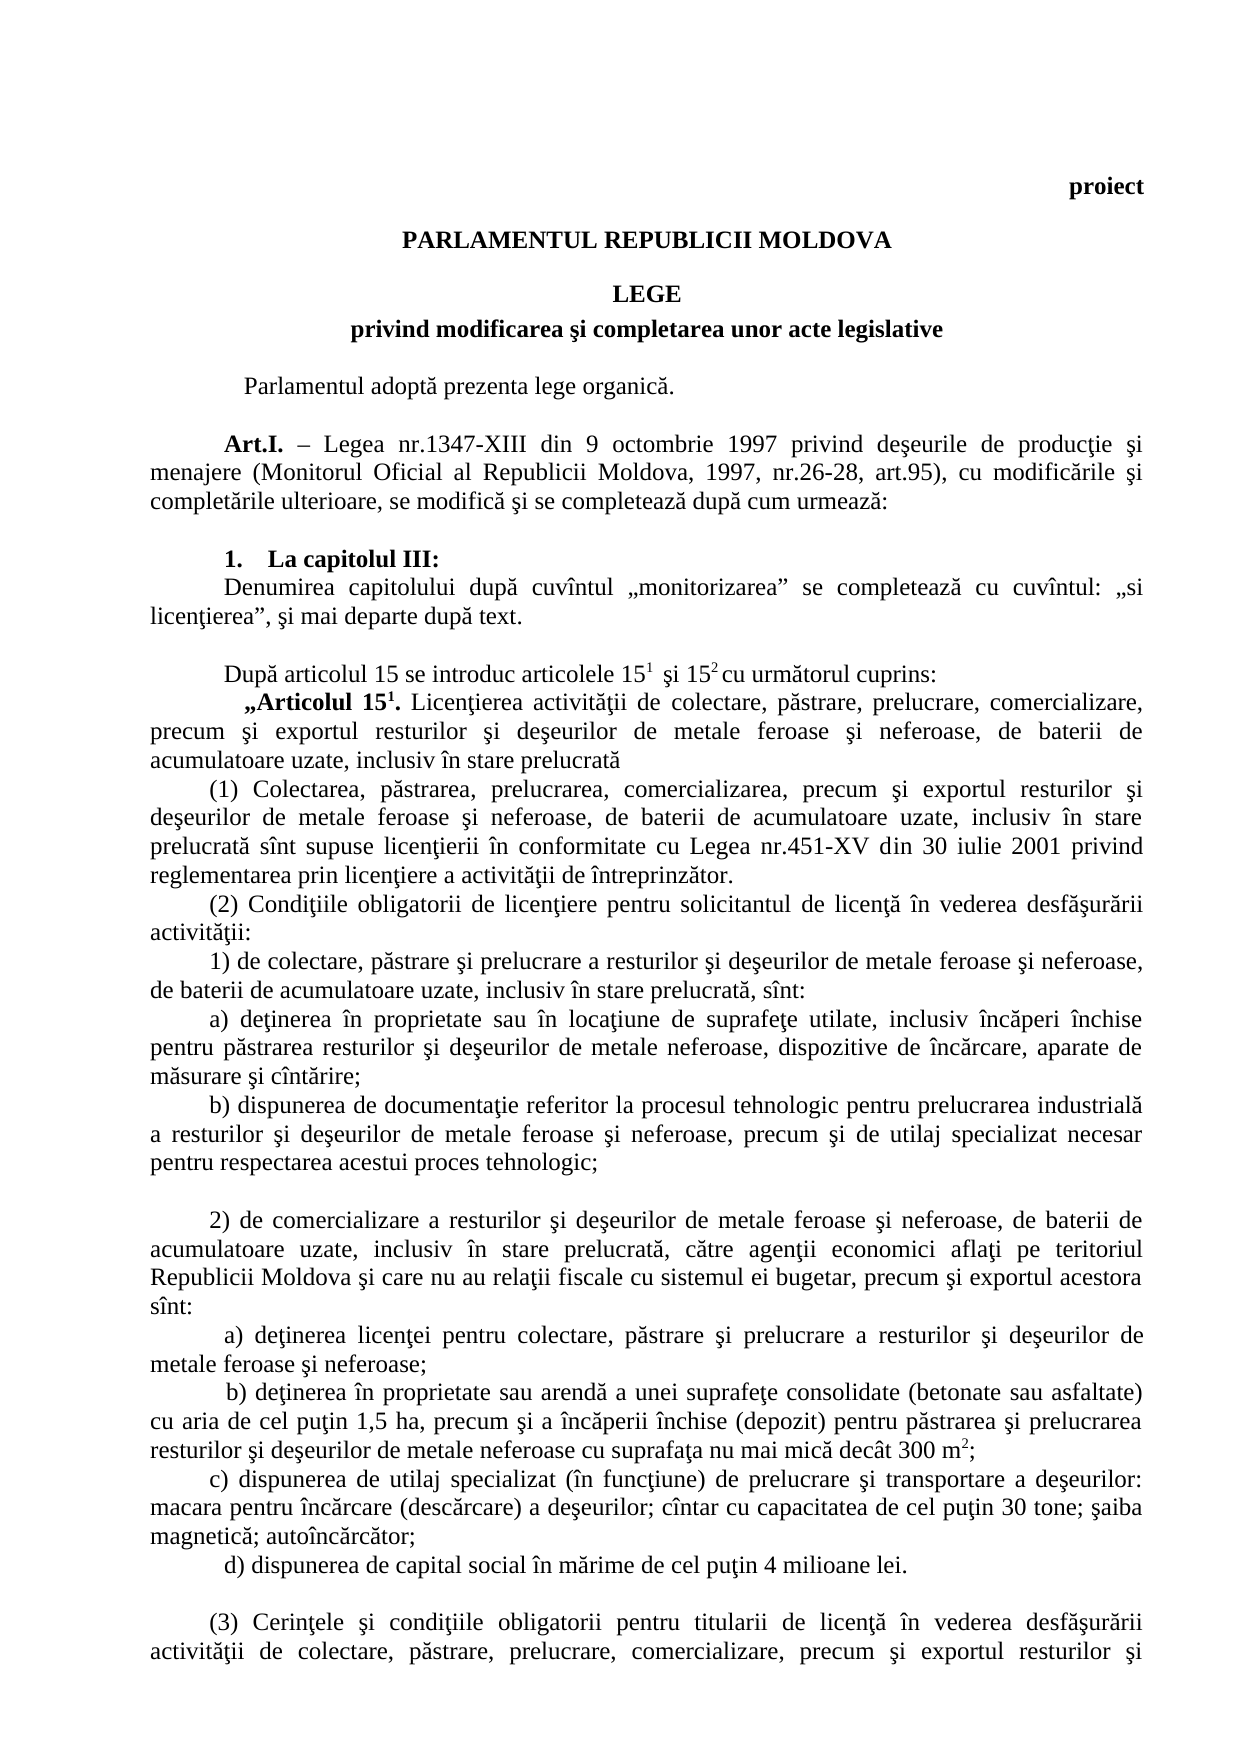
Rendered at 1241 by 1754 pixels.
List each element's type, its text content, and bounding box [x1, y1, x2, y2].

text 1) de colectare, păstrare şi prelucrare a resturilor şi deşeurilor de metale feroase şi neferoase, de baterii de acumulatoare uzate, inclusiv în stare prelucrată, sînt: [150, 946, 1144, 1004]
text a) deţinerea licenţei pentru colectare, păstrare şi prelucrare a resturilor şi deşeurilor de metale feroase şi neferoase; [150, 1320, 1144, 1377]
subtitle LEGE [150, 279, 1144, 307]
text Parlamentul adoptă prezenta lege organică. [150, 371, 1144, 400]
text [150, 1607, 1144, 1665]
text (2) Condiţiile obligatorii de licenţiere pentru solicitantul de licenţă în vederea desfăşurării activităţii: [150, 889, 1144, 946]
text După articolul 15 se introduc articolele 151 şi 152 cu următorul cuprins: [150, 659, 1144, 687]
text (1) Colectarea, păstrarea, prelucrarea, comercializarea, precum şi exportul resturilor şi deşeurilor de metale feroase şi neferoase, de baterii de acumulatoare uzate, inclusiv în stare prelucrată sînt supuse licenţierii în conformitate cu Legea nr.451-XV din 30 iulie 2001 privind reglementarea prin licenţiere a activităţii de întreprinzător. [150, 774, 1144, 889]
text c) dispunerea de utilaj specializat (în funcţiune) de prelucrare şi transportare a deşeurilor: macara pentru încărcare (descărcare) a deşeurilor; cîntar cu capacitatea de cel puţin 30 tone; şaiba magnetică; autoîncărcător; [150, 1464, 1144, 1550]
text 2) de comercializare a resturilor şi deşeurilor de metale feroase şi neferoase, de baterii de acumulatoare uzate, inclusiv în stare prelucrată, către agenţii economici aflaţi pe teritoriul Republicii Moldova şi care nu au relaţii fiscale cu sistemul ei bugetar, precum şi exportul acestora sînt: [150, 1205, 1144, 1320]
subtitle PARLAMENTUL REPUBLICII MOLDOVA [150, 225, 1144, 254]
text „Articolul 151. Licenţierea activităţii de colectare, păstrare, prelucrare, comercializare, precum şi exportul resturilor şi deşeurilor de metale feroase şi neferoase, de baterii de acumulatoare uzate, inclusiv în stare prelucrată [150, 687, 1144, 774]
text d) dispunerea de capital social în mărime de сel puţin 4 milioane lei. [150, 1550, 1144, 1579]
text b) deţinerea în proprietate sau arendă a unei suprafeţe consolidate (betonate sau asfaltate) cu aria de cel puţin 1,5 ha, precum şi a încăperii închise (depozit) pentru păstrarea şi prelucrarea resturilor şi deşeurilor de metale neferoase cu suprafaţa nu mai mică decât 300 m2; [150, 1377, 1144, 1464]
text b) dispunerea de documentaţie referitor la procesul tehnologic pentru prelucrarea industrială a resturilor şi deşeurilor de metale feroase şi neferoase, precum şi de utilaj specializat necesar pentru respectarea acestui proces tehnologic; [150, 1090, 1144, 1176]
text Denumirea capitolului după cuvîntul „monitorizarea” se completează cu cuvîntul: „si licenţierea”, şi mai departe după text. [150, 572, 1144, 630]
text a) deţinerea în proprietate sau în locaţiune de suprafeţe utilate, inclusiv încăperi închise pentru păstrarea resturilor şi deşeurilor de metale neferoase, dispozitive de încărcare, aparate de măsurare şi cîntărire; [150, 1004, 1144, 1090]
text Art.I. – Legea nr.1347-XIII din 9 octombrie 1997 privind deşeurile de producţie şi menajere (Monitorul Oficial al Republicii Moldova, 1997, nr.26-28, art.95), cu modificările şi completările ulterioare, se modifică şi se completează după cum urmează: [150, 429, 1144, 515]
list La capitolul III: [224, 544, 1144, 572]
text privind modificarea şi completarea unor acte legislative [150, 314, 1144, 342]
subtitle proiect [150, 171, 1144, 200]
